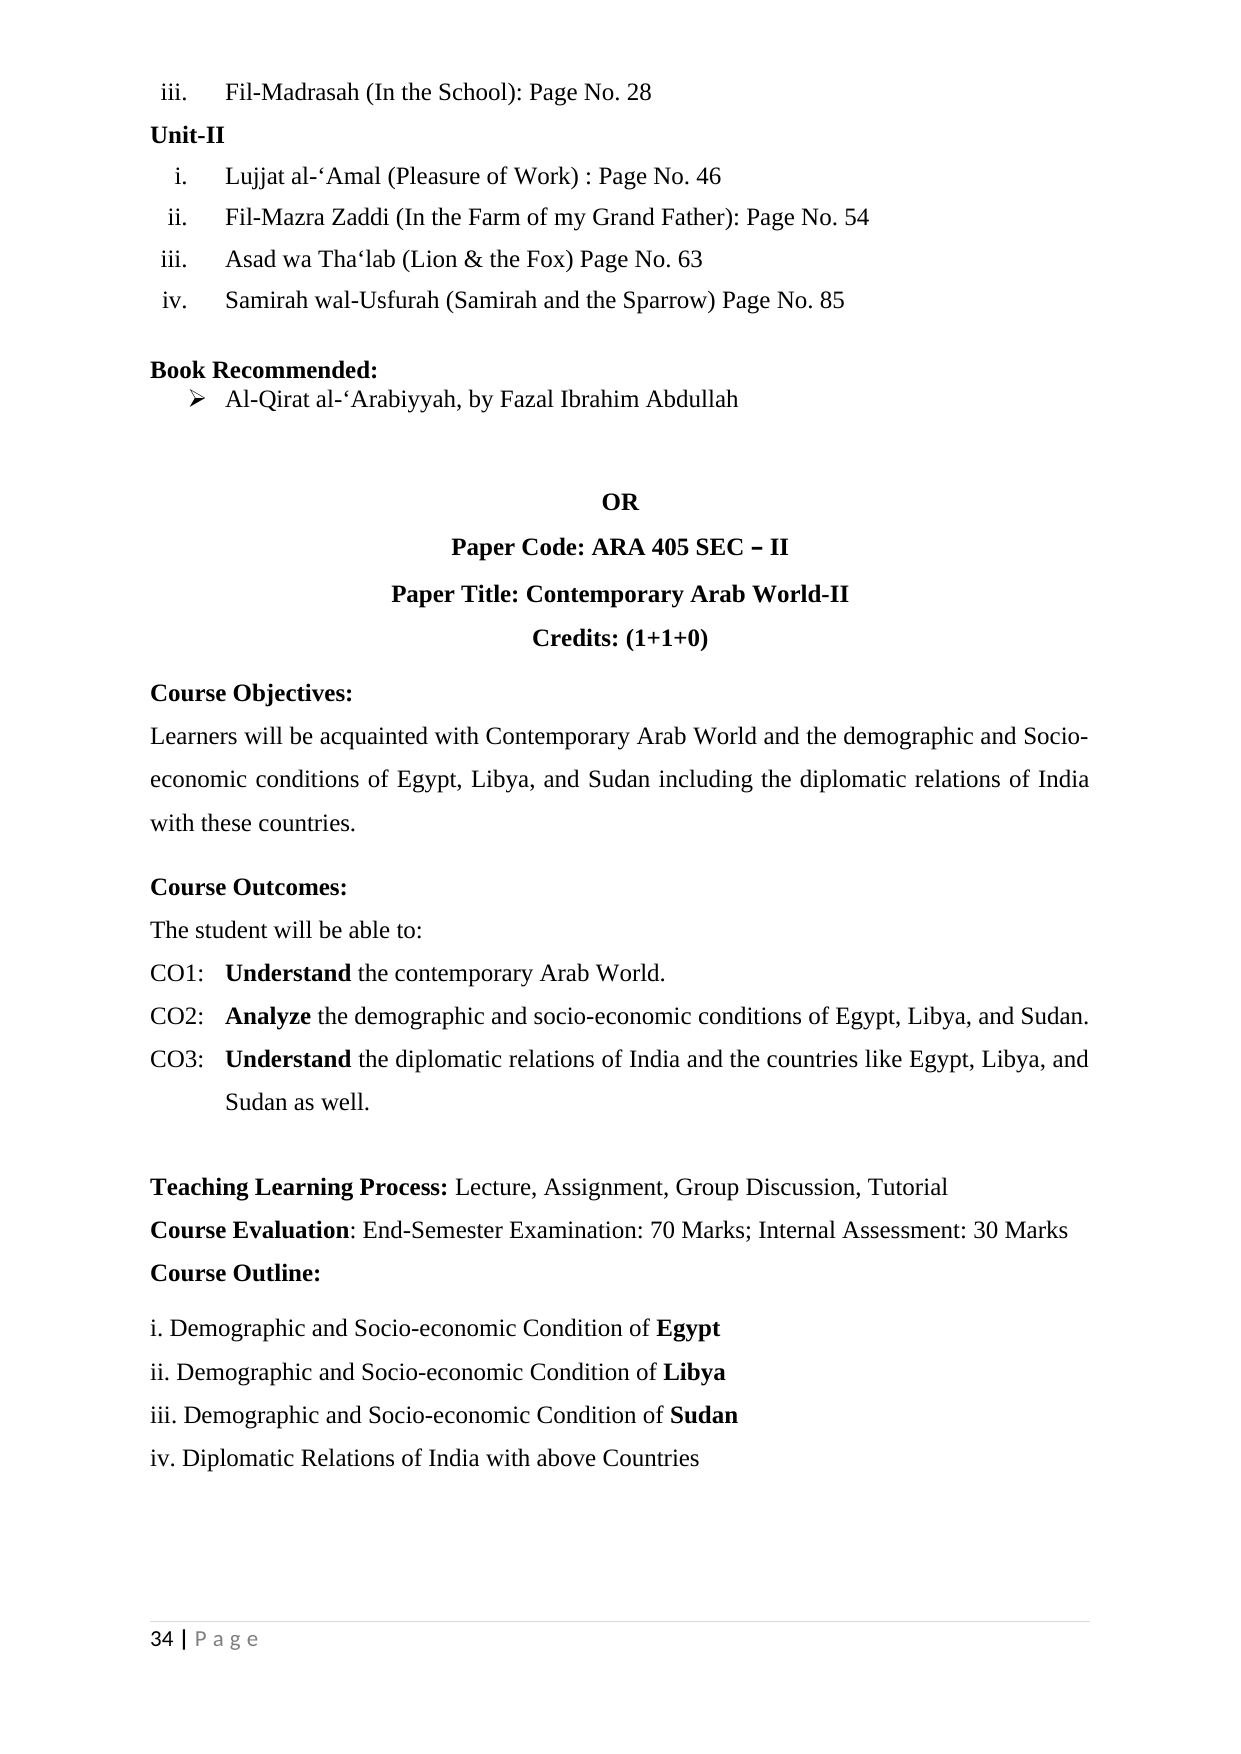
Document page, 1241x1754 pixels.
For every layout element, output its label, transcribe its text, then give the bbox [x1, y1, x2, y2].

list Samirah wal-Usfurah (Samirah and the Sparrow) Page No. 85 [187, 285, 1090, 314]
list Asad wa Thaʻlab (Lion & the Fox) Page No. 63 [187, 244, 1090, 272]
text CO2: Analyze the demographic and socio-economic conditions of Egypt, Libya, and Sudan. [150, 1001, 1090, 1030]
list Lujjat al-ʻAmal (Pleasure of Work) : Page No. 46 [187, 161, 1090, 190]
list Fil-Mazra Zaddi (In the Farm of my Grand Father): Page No. 54 [187, 202, 1090, 231]
text i. Demographic and Socio-economic Condition of Egypt [150, 1313, 1090, 1342]
text Unit-II [150, 120, 1090, 149]
text ii. Demographic and Socio-economic Condition of Libya [150, 1357, 1090, 1385]
list Fil-Madrasah (In the School): Page No. 28 [187, 77, 1090, 106]
text Course Outline: [150, 1258, 1090, 1287]
text Course Outcomes: [150, 872, 1090, 900]
list Al-Qirat al-ʻArabiyyah, by Fazal Ibrahim Abdullah [187, 384, 1090, 412]
text The student will be able to: [150, 915, 1090, 943]
text Learners will be acquainted with Contemporary Arab World and the demographic and Socio-economic conditions of Egypt, Libya, and Sudan including the diplomatic relations of India with these countries. [150, 721, 1090, 836]
text Teaching Learning Process: Lecture, Assignment, Group Discussion, Tutorial [150, 1172, 1090, 1200]
text CO1: Understand the contemporary Arab World. [150, 958, 1090, 987]
text Course Evaluation: End-Semester Examination: 70 Marks; Internal Assessment: 30 Marks [150, 1215, 1090, 1243]
text CO3: Understand the diplomatic relations of India and the countries like Egypt, Libya, and Sudan as well. [150, 1044, 1090, 1116]
text iv. Diplomatic Relations of India with above Countries [150, 1443, 1090, 1472]
text Book Recommended: [150, 355, 1090, 384]
text iii. Demographic and Socio-economic Condition of Sudan [150, 1400, 1090, 1428]
text Course Objectives: [150, 678, 1090, 707]
text Credits: (1+1+0) [150, 623, 1090, 651]
text OR [150, 487, 1090, 516]
text Paper Title: Contemporary Arab World-II [150, 579, 1090, 608]
text Paper Code: ARA 405 SEC – II [150, 528, 1090, 562]
